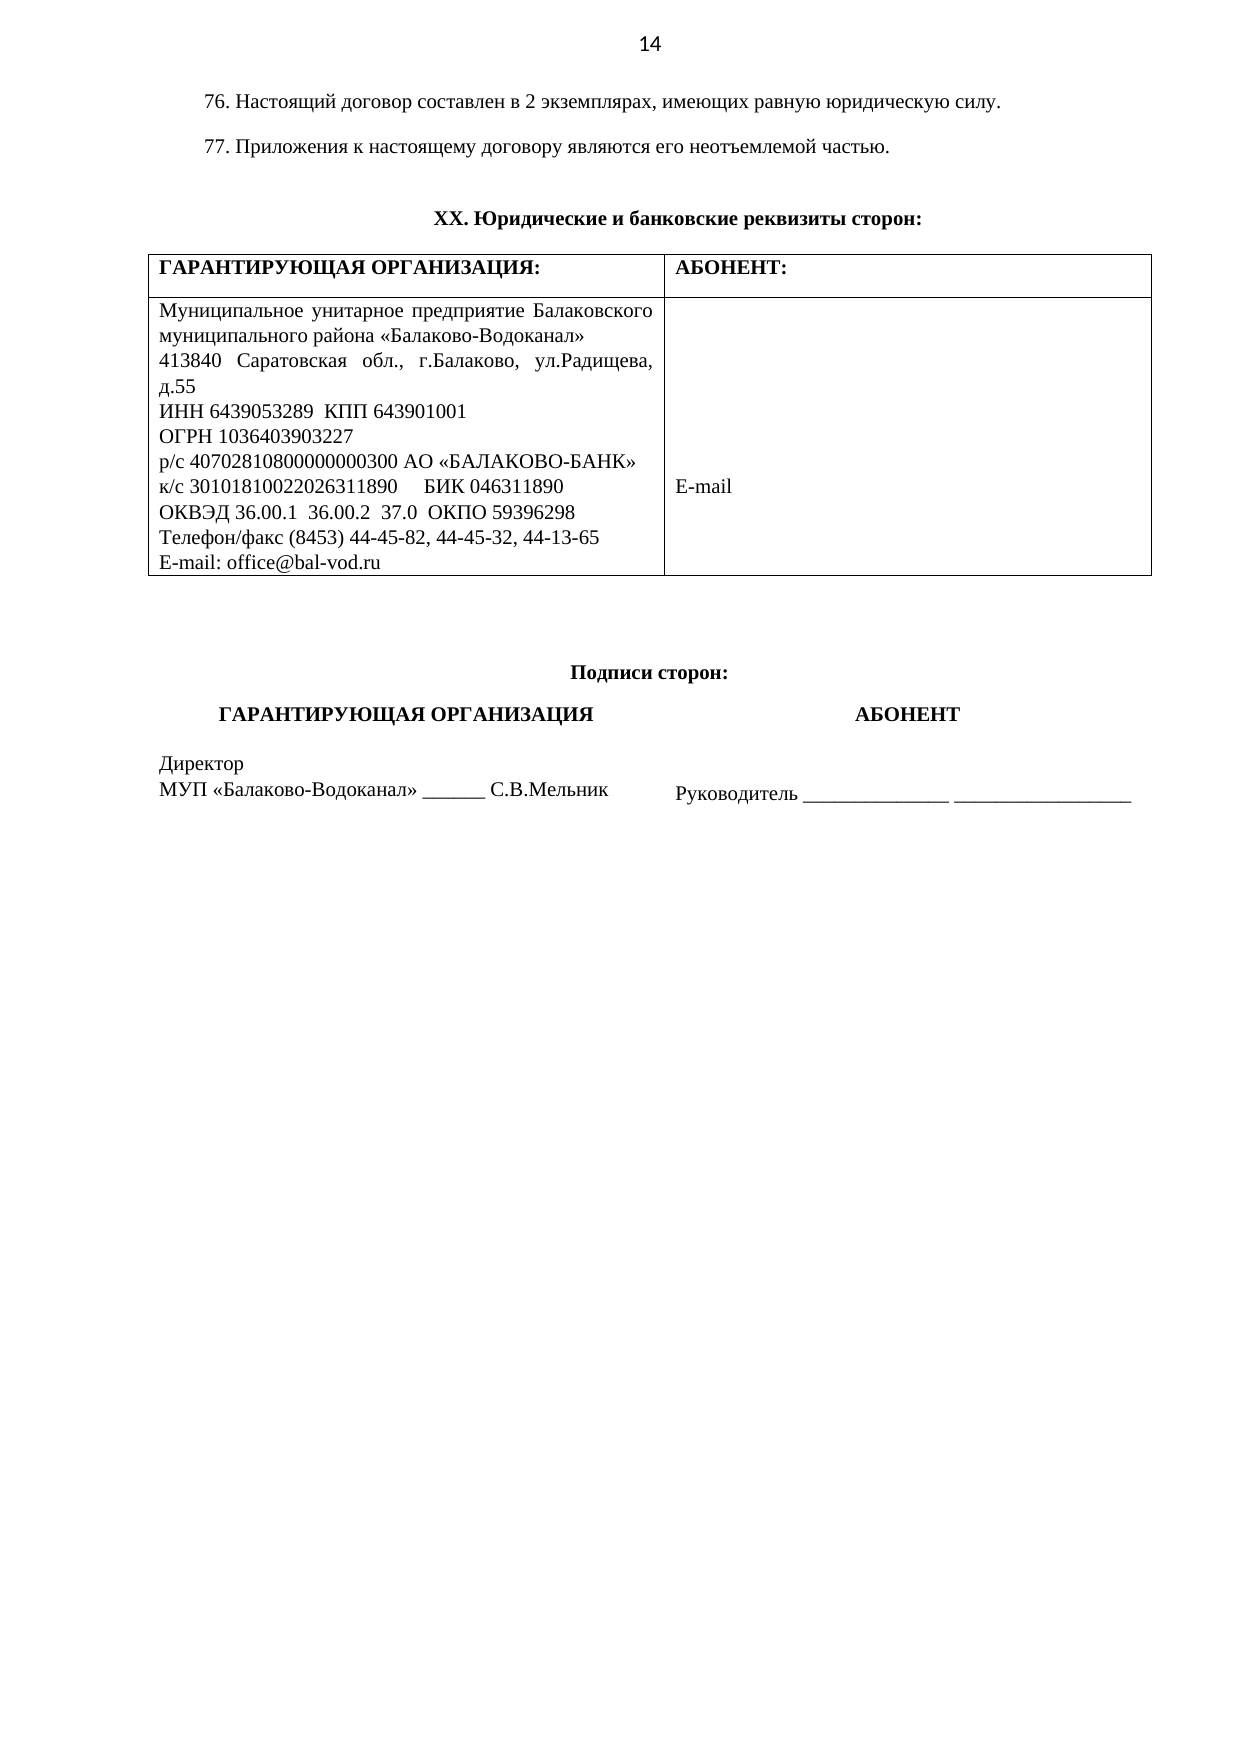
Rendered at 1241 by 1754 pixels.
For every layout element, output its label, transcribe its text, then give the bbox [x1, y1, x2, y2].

table_cell E-mail [665, 298, 1151, 575]
text 77. Приложения к настоящему договору являются его неотъемлемой частью. [148, 133, 1152, 158]
table_cell ГАРАНТИРУЮЩАЯ ОРГАНИЗАЦИЯ [148, 702, 664, 751]
text 76. Настоящий договор составлен в 2 экземплярах, имеющих равную юридическую силу. [148, 89, 1152, 113]
table_cell Руководитель ______________ _________________ [665, 751, 1151, 827]
table_header АБОНЕНТ: [665, 255, 1151, 297]
table_cell Директор МУП «Балаково-Водоканал» ______ С.В.Мельник [148, 751, 664, 827]
table_header ГАРАНТИРУЮЩАЯ ОРГАНИЗАЦИЯ: [149, 255, 664, 297]
table_cell Подписи сторон: [148, 576, 1151, 702]
table_cell Муниципальное унитарное предприятие Балаковского муниципального района «Балаково-Водоканал» 413840 Саратовская обл., г.Балаково, ул.Радищева, д.55 ИНН 6439053289 КПП 643901001 ОГРН 1036403903227 р/с 40702810800000000300 АО «БАЛАКОВО-БАНК» к/с 30101810022026311890 БИК 046311890 ОКВЭД 36.00.1 36.00.2 37.0 ОКПО 59396298 Телефон/факс (8453) 44-45-82, 44-45-32, 44-13-65 E-mail: office@bal-vod.ru [149, 298, 664, 575]
text XX. Юридические и банковские реквизиты сторон: [148, 206, 1152, 230]
table_cell АБОНЕНТ [665, 702, 1151, 751]
